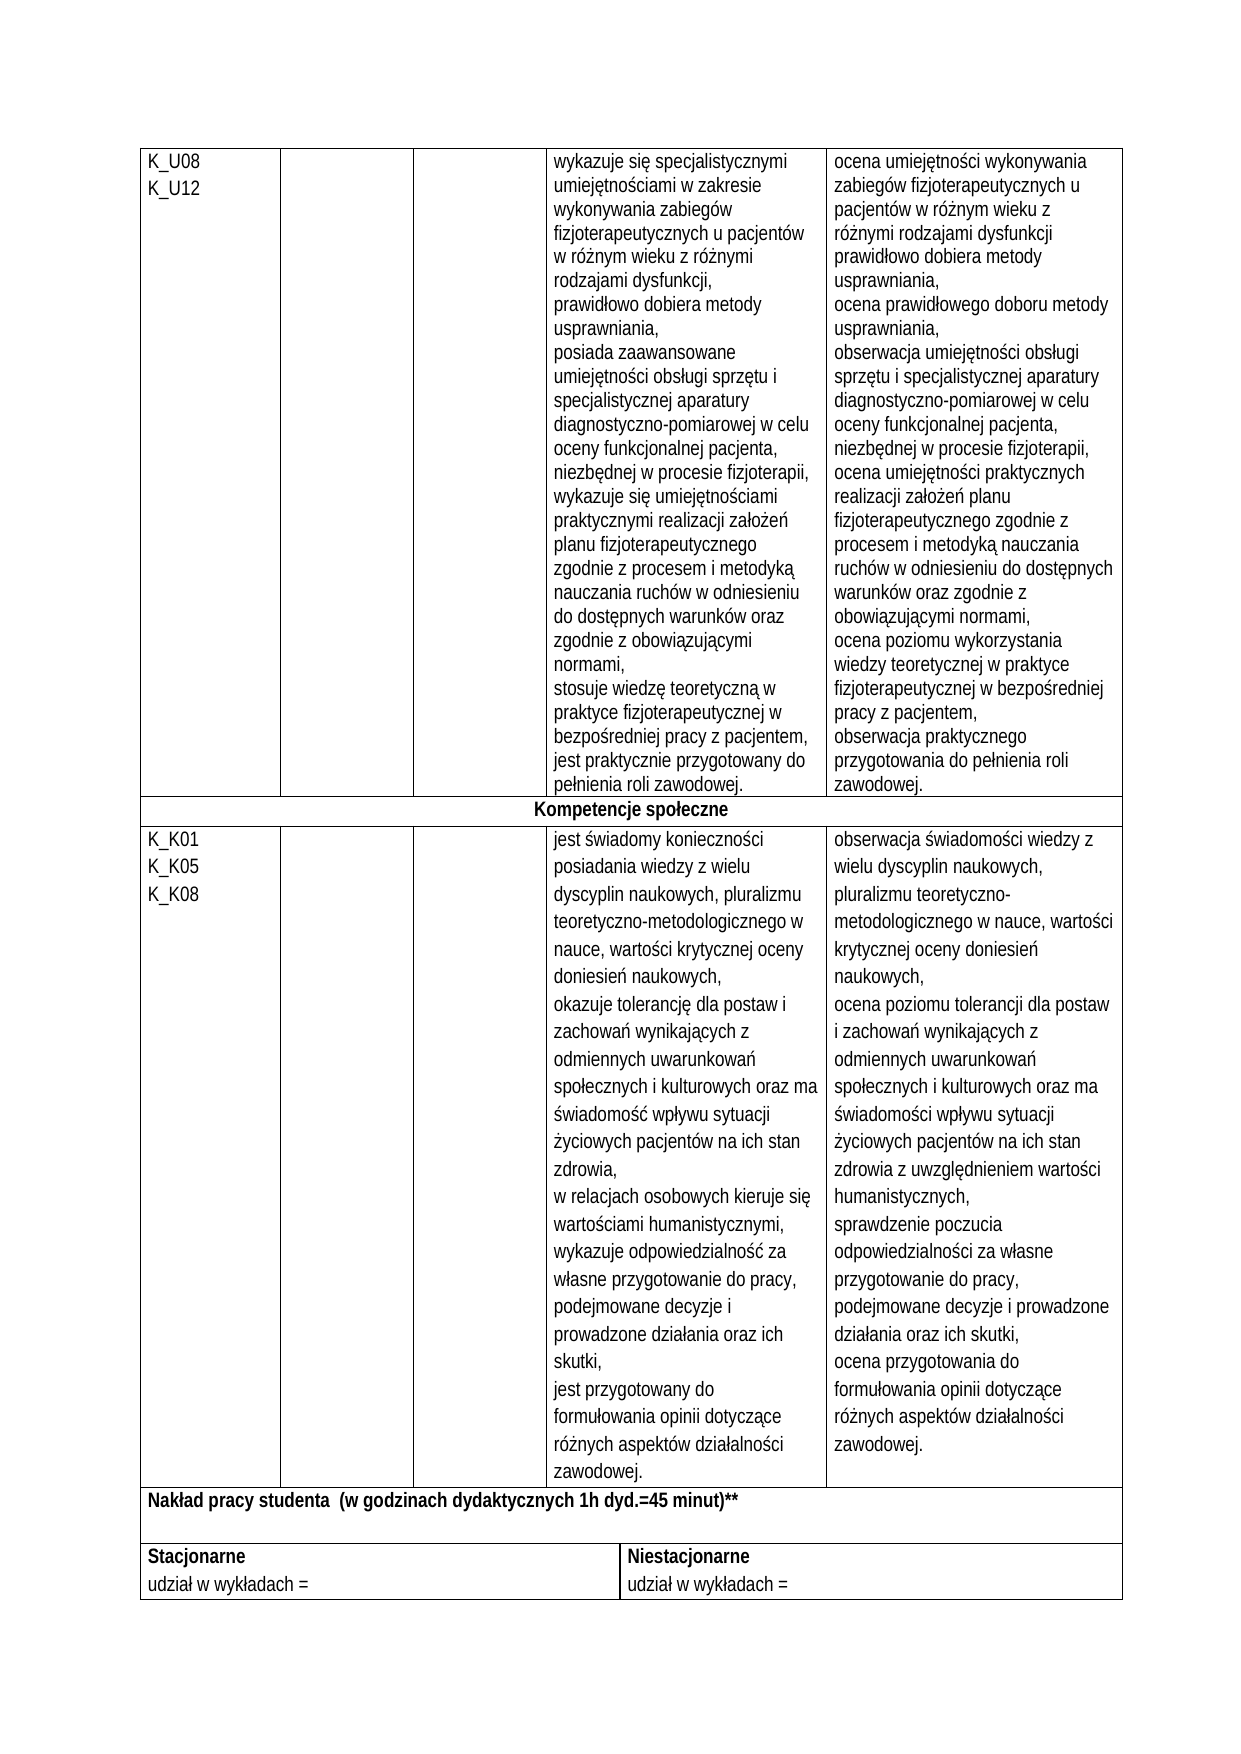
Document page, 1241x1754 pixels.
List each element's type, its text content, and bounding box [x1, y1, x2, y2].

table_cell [141, 1544, 619, 1599]
table_cell ocena umiejętności wykonywania zabiegów fizjoterapeutycznych u pacjentów w różnym wieku z różnymi rodzajami dysfunkcji prawidłowo dobiera metody usprawniania, ocena prawidłowego doboru metody usprawniania, obserwacja umiejętności obsługi sprzętu i specjalistycznej aparatury diagnostyczno-pomiarowej w celu oceny funkcjonalnej pacjenta, niezbędnej w procesie fizjoterapii, ocena umiejętności praktycznych realizacji założeń planu fizjoterapeutycznego zgodnie z procesem i metodyką nauczania ruchów w odniesieniu do dostępnych warunków oraz zgodnie z obowiązującymi normami, ocena poziomu wykorzystania wiedzy teoretycznej w praktyce fizjoterapeutycznej w bezpośredniej pracy z pacjentem, obserwacja praktycznego przygotowania do pełnienia roli zawodowej. [827, 149, 1122, 796]
table_cell K_K01 K_K05 K_K08 [141, 827, 280, 1487]
table_cell jest świadomy konieczności posiadania wiedzy z wielu dyscyplin naukowych, pluralizmu teoretyczno-metodologicznego w nauce, wartości krytycznej oceny doniesień naukowych, okazuje tolerancję dla postaw i zachowań wynikających z odmiennych uwarunkowań społecznych i kulturowych oraz ma świadomość wpływu sytuacji życiowych pacjentów na ich stan zdrowia, w relacjach osobowych kieruje się wartościami humanistycznymi, wykazuje odpowiedzialność za własne przygotowanie do pracy, podejmowane decyzje i prowadzone działania oraz ich skutki, jest przygotowany do formułowania opinii dotyczące różnych aspektów działalności zawodowej. [547, 827, 826, 1487]
table_cell [281, 149, 413, 796]
table_cell wykazuje się specjalistycznymi umiejętnościami w zakresie wykonywania zabiegów fizjoterapeutycznych u pacjentów w różnym wieku z różnymi rodzajami dysfunkcji, prawidłowo dobiera metody usprawniania, posiada zaawansowane umiejętności obsługi sprzętu i specjalistycznej aparatury diagnostyczno-pomiarowej w celu oceny funkcjonalnej pacjenta, niezbędnej w procesie fizjoterapii, wykazuje się umiejętnościami praktycznymi realizacji założeń planu fizjoterapeutycznego zgodnie z procesem i metodyką nauczania ruchów w odniesieniu do dostępnych warunków oraz zgodnie z obowiązującymi normami, stosuje wiedzę teoretyczną w praktyce fizjoterapeutycznej w bezpośredniej pracy z pacjentem, jest praktycznie przygotowany do pełnienia roli zawodowej. [547, 149, 826, 796]
table_cell Kompetencje społeczne [141, 797, 1122, 826]
table_cell [414, 149, 546, 796]
table_cell [281, 827, 413, 1487]
table_cell Nakład pracy studenta (w godzinach dydaktycznych 1h dyd.=45 minut)** [141, 1488, 1122, 1543]
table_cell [621, 1544, 1122, 1599]
table_cell K_U08 K_U12 [141, 149, 280, 796]
table_cell [414, 827, 546, 1487]
table_cell obserwacja świadomości wiedzy z wielu dyscyplin naukowych, pluralizmu teoretyczno-metodologicznego w nauce, wartości krytycznej oceny doniesień naukowych, ocena poziomu tolerancji dla postaw i zachowań wynikających z odmiennych uwarunkowań społecznych i kulturowych oraz ma świadomości wpływu sytuacji życiowych pacjentów na ich stan zdrowia z uwzględnieniem wartości humanistycznych, sprawdzenie poczucia odpowiedzialności za własne przygotowanie do pracy, podejmowane decyzje i prowadzone działania oraz ich skutki, ocena przygotowania do formułowania opinii dotyczące różnych aspektów działalności zawodowej. [827, 827, 1122, 1487]
